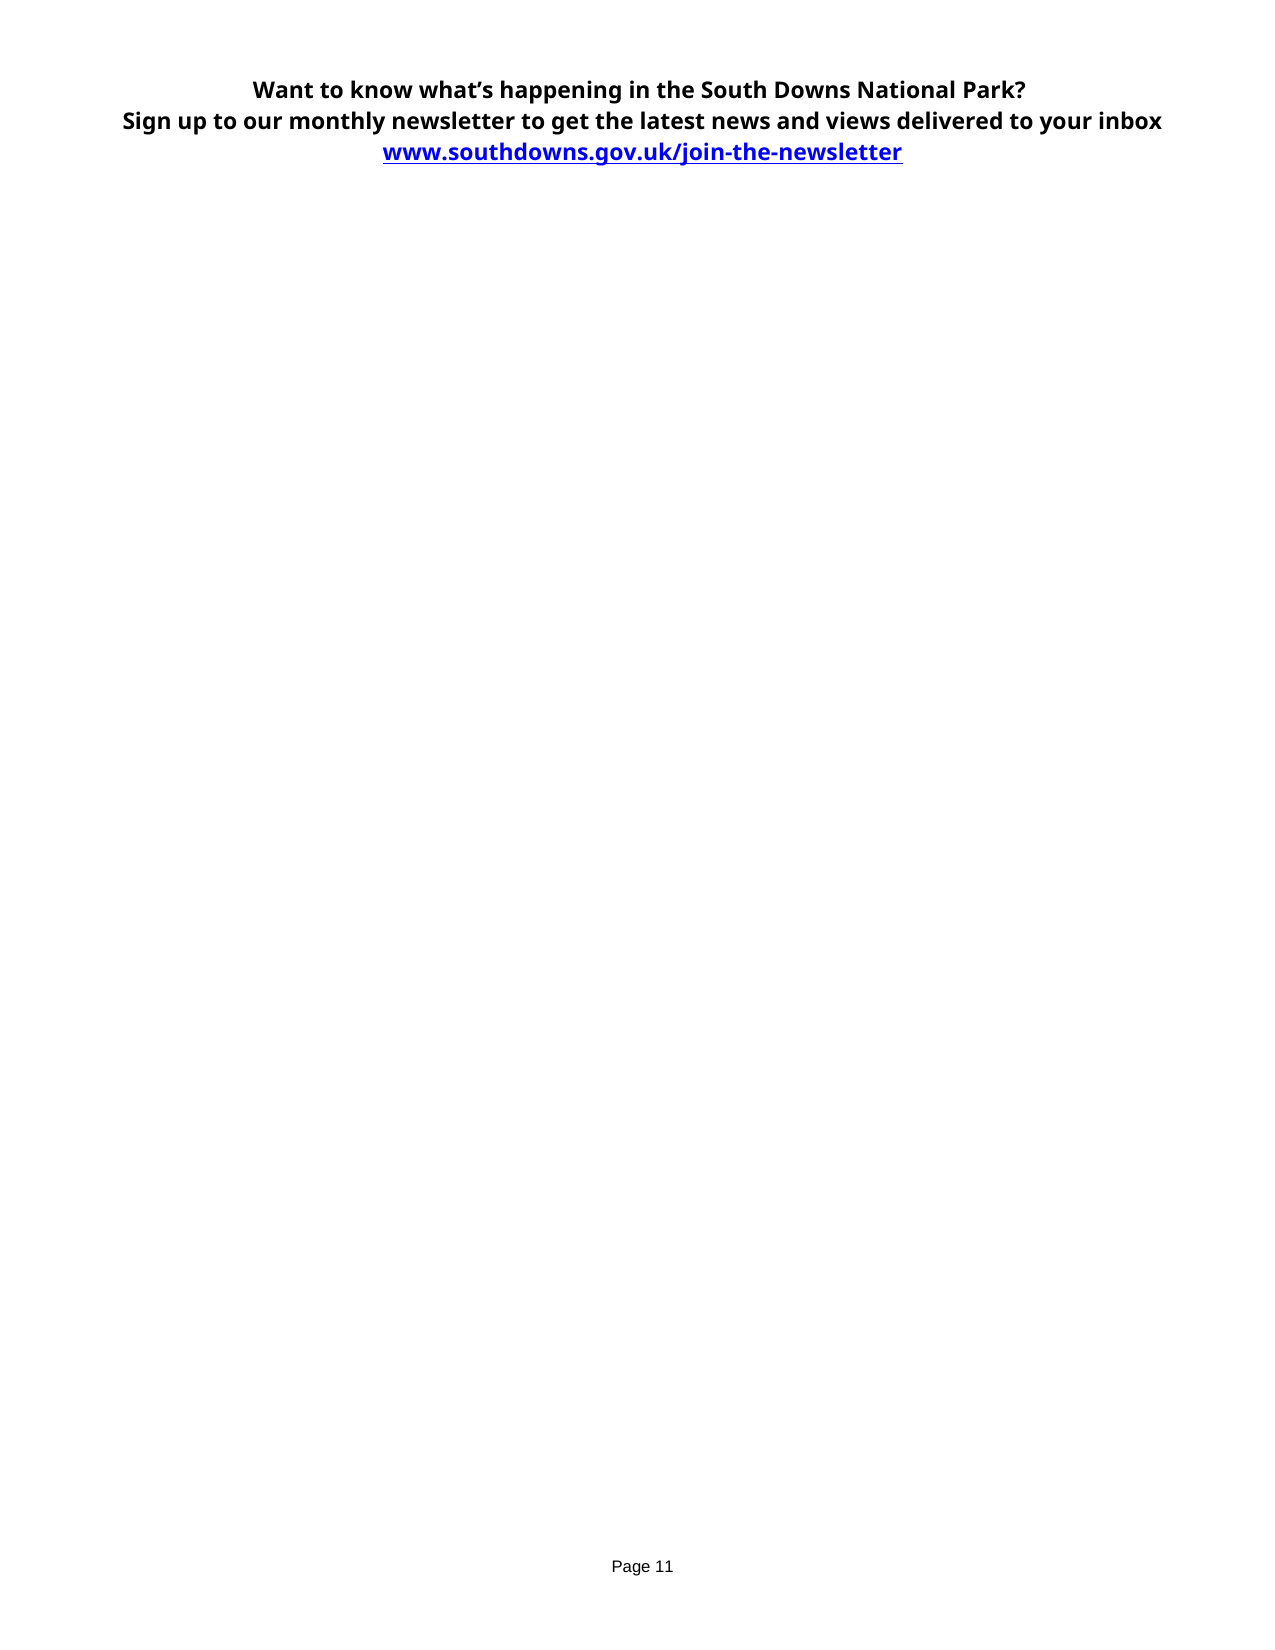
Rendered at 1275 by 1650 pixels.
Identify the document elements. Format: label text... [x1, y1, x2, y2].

text Want to know what’s happening in the South Downs National Park? Sign up to our monthly newsletter to get the latest news and views delivered to your inbox [89, 74, 1196, 136]
text www.southdowns.gov.uk/join-the-newsletter [89, 136, 1196, 168]
